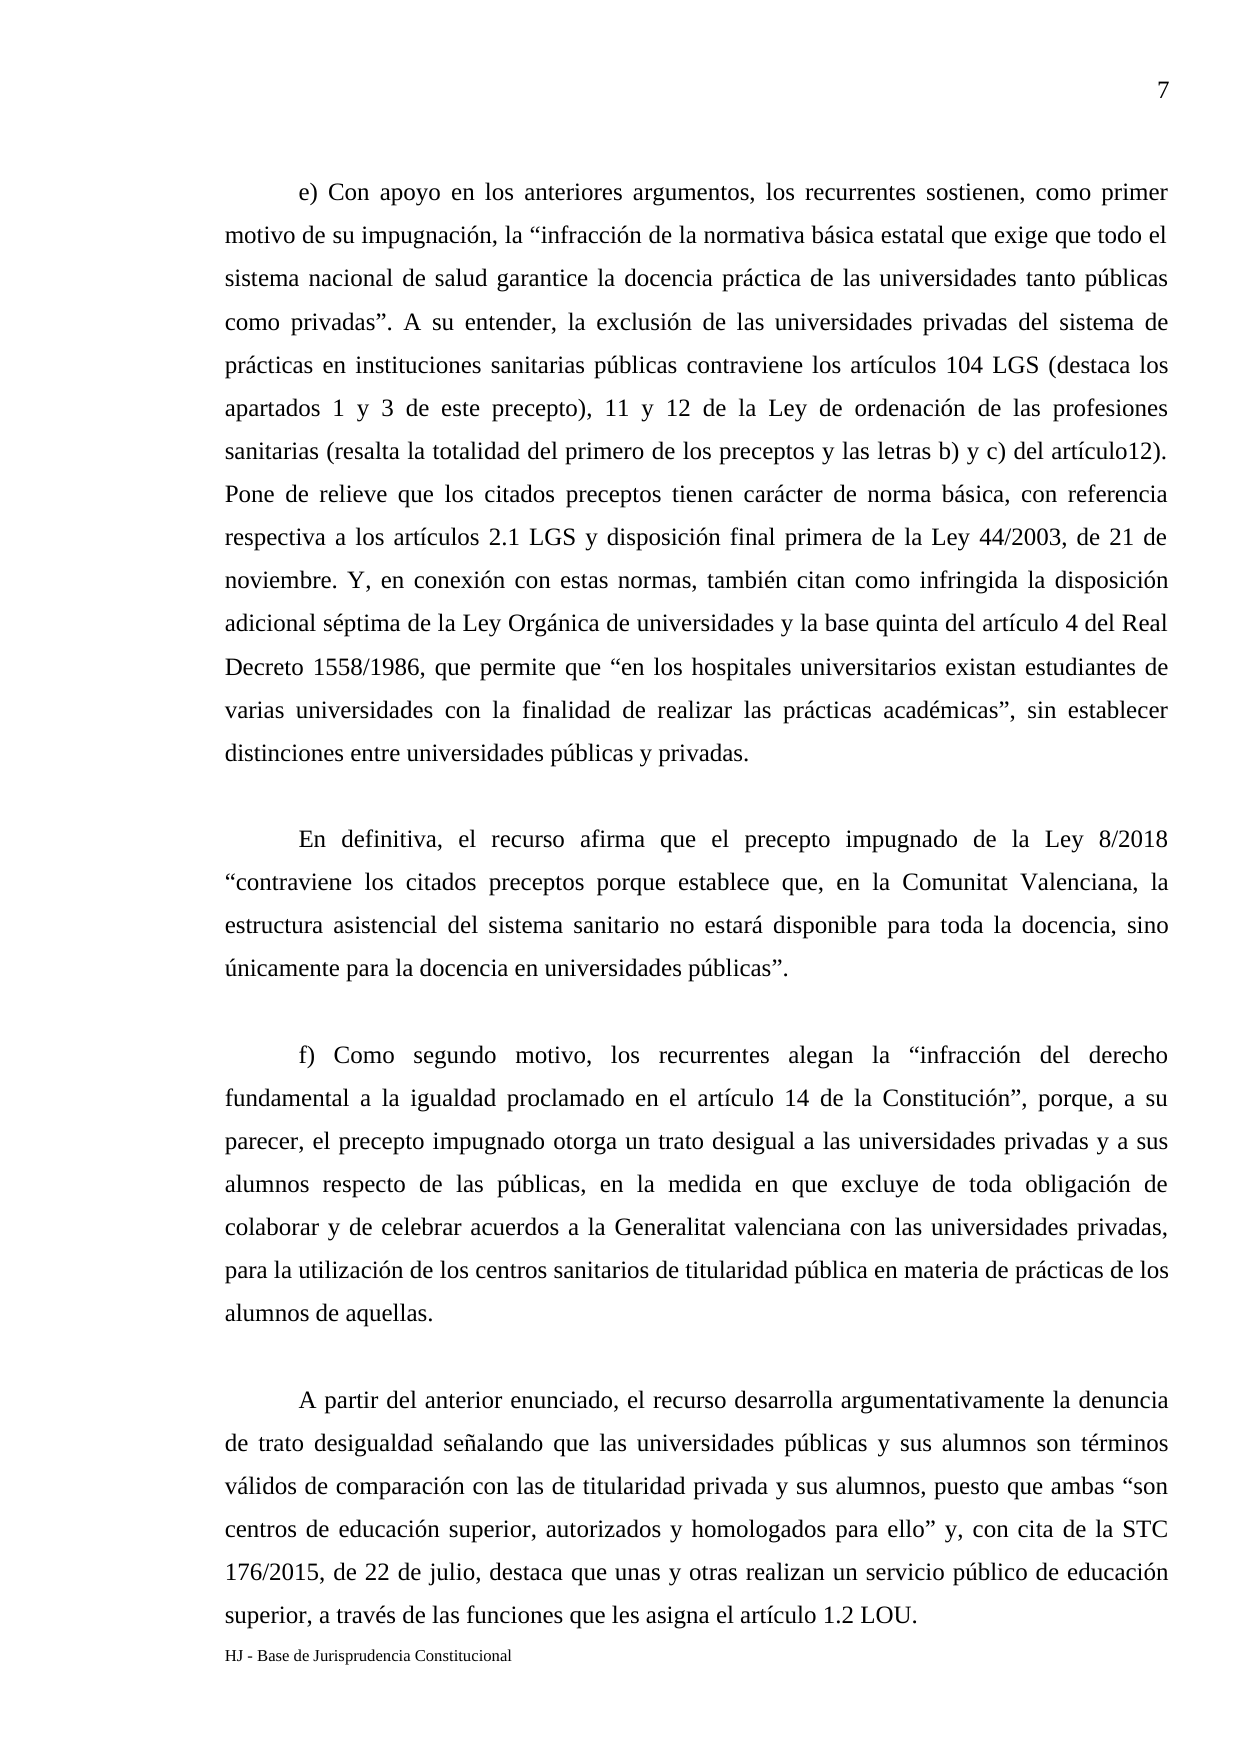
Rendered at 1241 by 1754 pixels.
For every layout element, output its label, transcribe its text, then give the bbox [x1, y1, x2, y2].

text A partir del anterior enunciado, el recurso desarrolla argumentativamente la denuncia de trato desigualdad señalando que las universidades públicas y sus alumnos son términos válidos de comparación con las de titularidad privada y sus alumnos, puesto que ambas “son centros de educación superior, autorizados y homologados para ello” y, con cita de la STC 176/2015, de 22 de julio, destaca que unas y otras realizan un servicio público de educación superior, a través de las funciones que les asigna el artículo 1.2 LOU. [224, 1385, 1169, 1629]
text En definitiva, el recurso afirma que el precepto impugnado de la Ley 8/2018 “contraviene los citados preceptos porque establece que, en la Comunitat Valenciana, la estructura asistencial del sistema sanitario no estará disponible para toda la docencia, sino únicamente para la docencia en universidades públicas”. [224, 824, 1169, 982]
text e) Con apoyo en los anteriores argumentos, los recurrentes sostienen, como primer motivo de su impugnación, la “infracción de la normativa básica estatal que exige que todo el sistema nacional de salud garantice la docencia práctica de las universidades tanto públicas como privadas”. A su entender, la exclusión de las universidades privadas del sistema de prácticas en instituciones sanitarias públicas contraviene los artículos 104 LGS (destaca los apartados 1 y 3 de este precepto), 11 y 12 de la Ley de ordenación de las profesiones sanitarias (resalta la totalidad del primero de los preceptos y las letras b) y c) del artículo12). Pone de relieve que los citados preceptos tienen carácter de norma básica, con referencia respectiva a los artículos 2.1 LGS y disposición final primera de la Ley 44/2003, de 21 de noviembre. Y, en conexión con estas normas, también citan como infringida la disposición adicional séptima de la Ley Orgánica de universidades y la base quinta del artículo 4 del Real Decreto 1558/1986, que permite que “en los hospitales universitarios existan estudiantes de varias universidades con la finalidad de realizar las prácticas académicas”, sin establecer distinciones entre universidades públicas y privadas. [224, 177, 1169, 767]
text f) Como segundo motivo, los recurrentes alegan la “infracción del derecho fundamental a la igualdad proclamado en el artículo 14 de la Constitución”, porque, a su parecer, el precepto impugnado otorga un trato desigual a las universidades privadas y a sus alumnos respecto de las públicas, en la medida en que excluye de toda obligación de colaborar y de celebrar acuerdos a la Generalitat valenciana con las universidades privadas, para la utilización de los centros sanitarios de titularidad pública en materia de prácticas de los alumnos de aquellas. [224, 1040, 1169, 1327]
